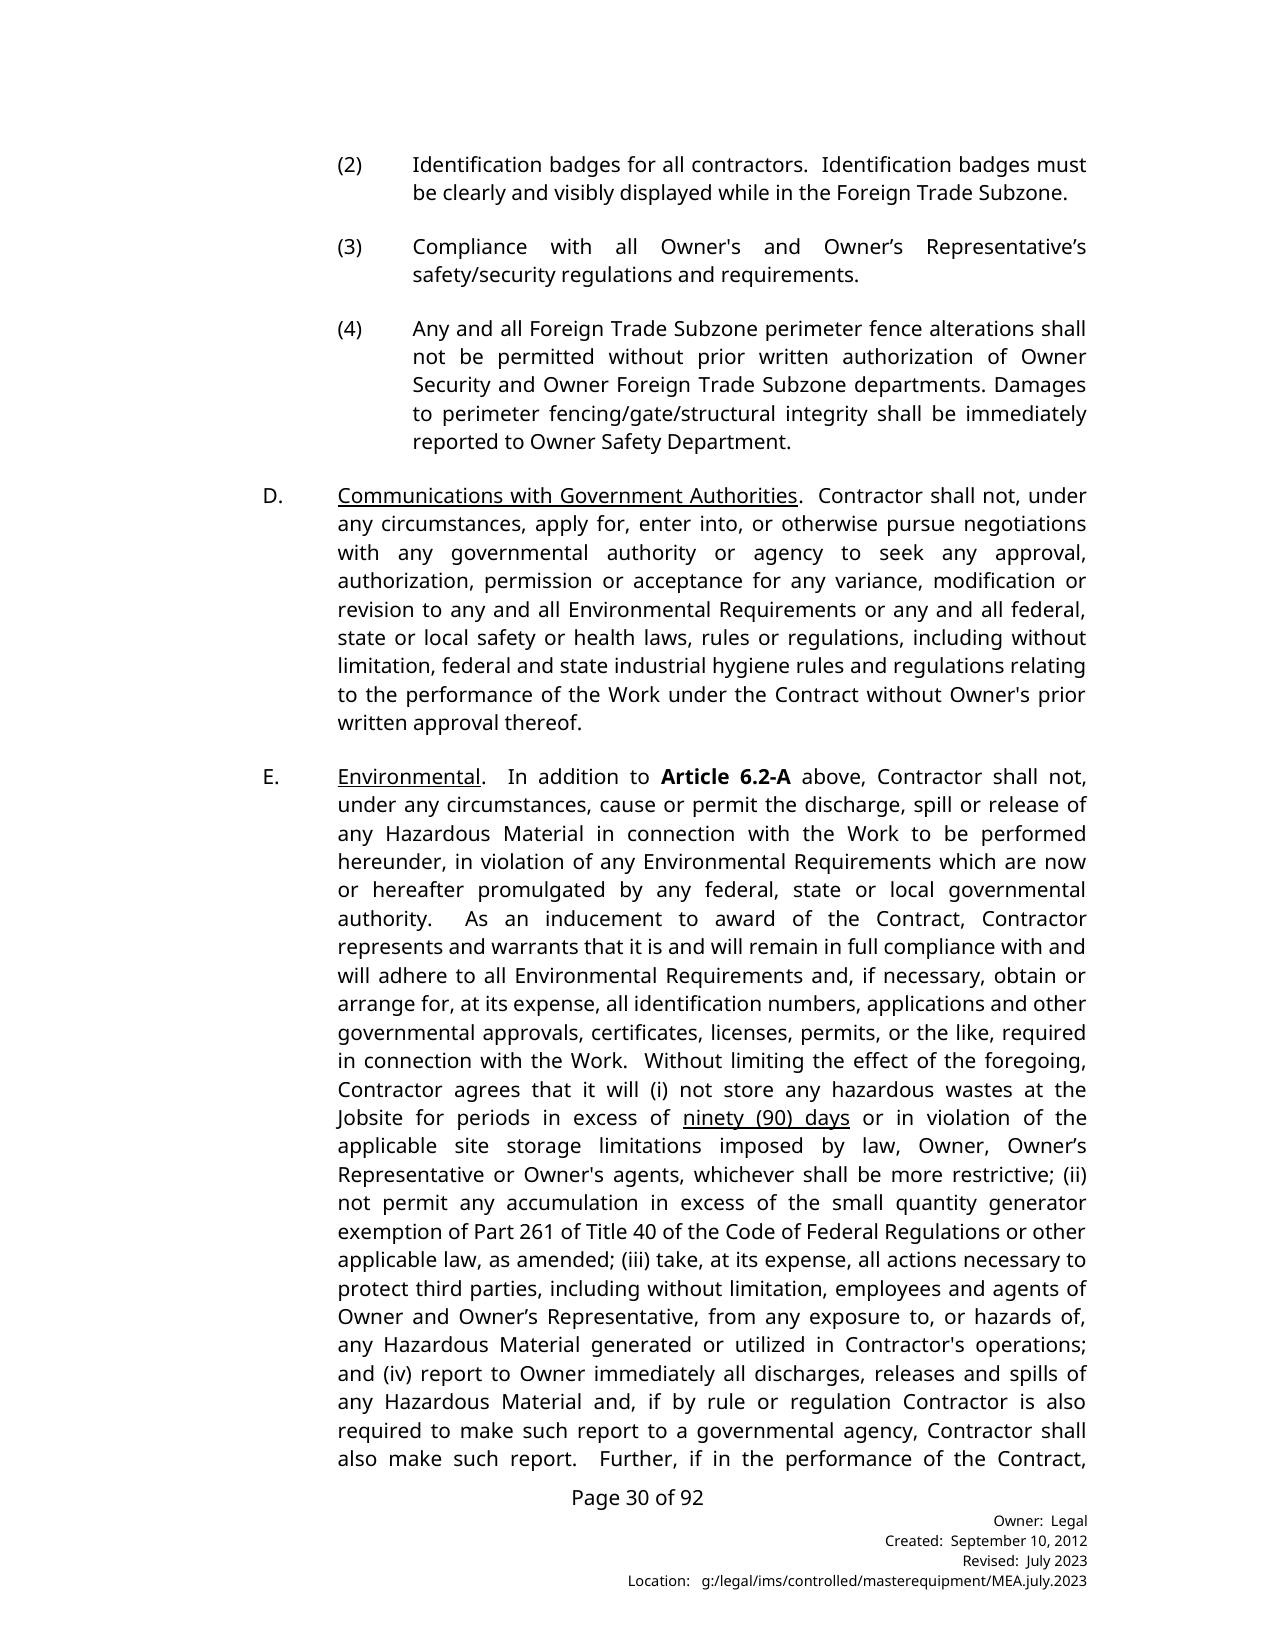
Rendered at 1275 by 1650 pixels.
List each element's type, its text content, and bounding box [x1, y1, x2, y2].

text (3) Compliance with all Owner's and Owner’s Representative’s safety/security regulations and requirements. [337, 232, 1087, 289]
text (2) Identification badges for all contractors. Identification badges must be clearly and visibly displayed while in the Foreign Trade Subzone. [337, 150, 1087, 207]
subtitle Communications with Government Authorities. Contractor shall not, under any circumstances, apply for, enter into, or otherwise pursue negotiations with any governmental authority or agency to seek any approval, authorization, permission or acceptance for any variance, modification or revision to any and all Environmental Requirements or any and all federal, state or local safety or health laws, rules or regulations, including without limitation, federal and state industrial hygiene rules and regulations relating to the performance of the Work under the Contract without Owner's prior written approval thereof. [262, 481, 1087, 737]
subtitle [262, 762, 1087, 1473]
text (4) Any and all Foreign Trade Subzone perimeter fence alterations shall not be permitted without prior written authorization of Owner Security and Owner Foreign Trade Subzone departments. Damages to perimeter fencing/gate/structural integrity shall be immediately reported to Owner Safety Department. [337, 314, 1087, 456]
